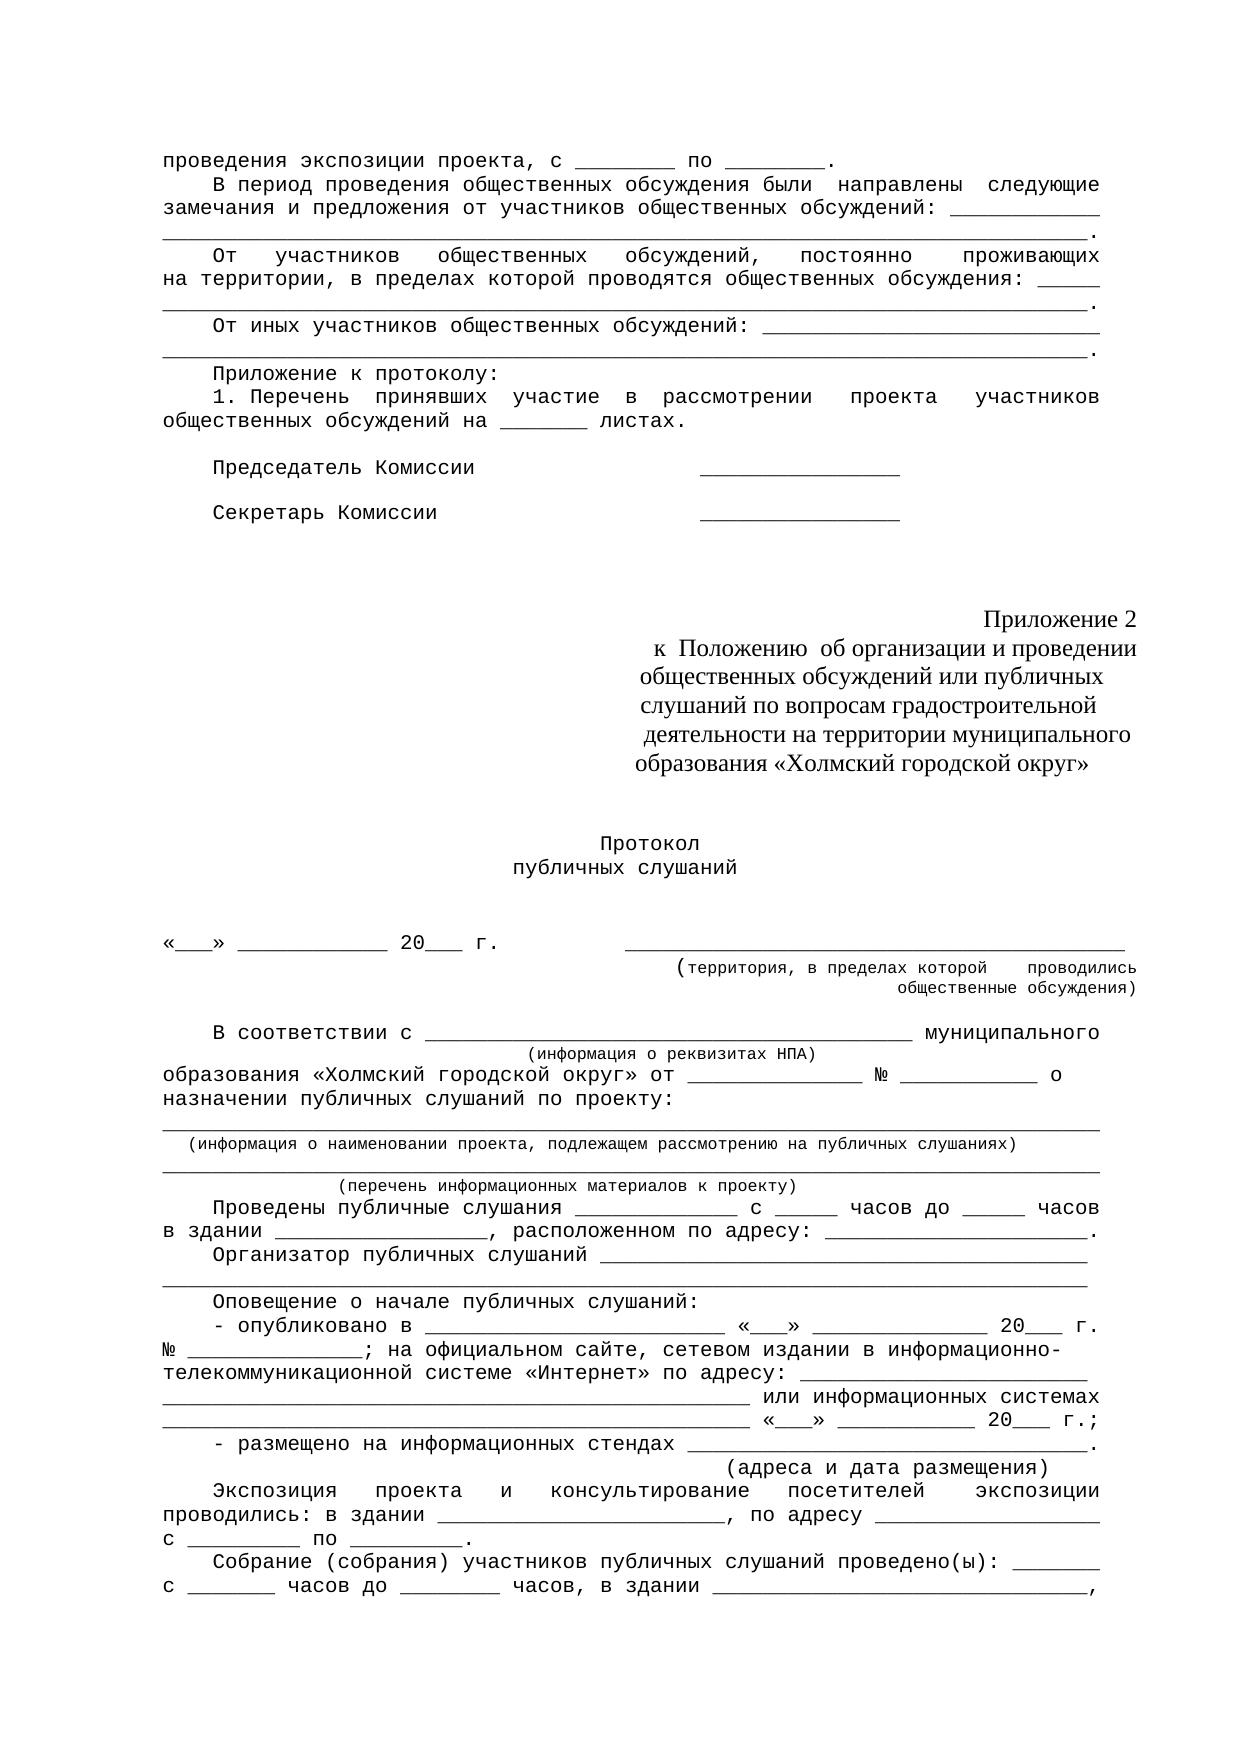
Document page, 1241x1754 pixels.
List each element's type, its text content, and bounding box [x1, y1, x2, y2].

text __________________________________________________________________________. [162, 221, 1137, 244]
text _______________________________________________ или информационных системах [162, 1386, 1137, 1409]
text - опубликовано в ________________________ «___» ______________ 20___ г. [162, 1315, 1137, 1338]
text «___» ____________ 20___ г. ________________________________________ [162, 932, 1137, 956]
text В соответствии с _______________________________________ муниципального [162, 1022, 1137, 1046]
text слушаний по вопросам градостроительной [162, 690, 1137, 719]
text замечания и предложения от участников общественных обсуждений: ____________ [162, 197, 1137, 221]
text __________________________________________________________________________ [162, 1268, 1137, 1291]
text Приложение 2 [162, 604, 1137, 633]
text От иных участников общественных обсуждений: ___________________________ [162, 316, 1137, 339]
text назначении публичных слушаний по проекту: [162, 1088, 1137, 1112]
text к Положению об организации и проведении [162, 633, 1137, 661]
text __________________________________________________________________________. [162, 339, 1137, 363]
text Секретарь Комиссии ________________ [162, 502, 1137, 526]
text (перечень информационных материалов к проекту) [162, 1178, 1137, 1197]
text Экспозиция проекта и консультирование посетителей экспозиции [162, 1480, 1137, 1504]
text ___________________________________________________________________________ [162, 1112, 1137, 1135]
text в здании _________________, расположенном по адресу: _____________________. [162, 1220, 1137, 1244]
text деятельности на территории муниципального [162, 719, 1137, 748]
text № ______________; на официальном сайте, сетевом издании в информационно- [162, 1338, 1137, 1362]
text публичных слушаний [162, 857, 1137, 880]
text Оповещение о начале публичных слушаний: [162, 1291, 1137, 1315]
text __________________________________________________________________________. [162, 292, 1137, 316]
text Председатель Комиссии ________________ [162, 457, 1137, 481]
text (информация о наименовании проекта, подлежащем рассмотрению на публичных слушаниях) [162, 1135, 1137, 1154]
text В период проведения общественных обсуждения были направлены следующие [162, 174, 1137, 197]
text с _________ по _________. [162, 1528, 1137, 1551]
text (территория, в пределах которой проводились общественные обсуждения) [162, 956, 1137, 998]
text образования «Холмский городской округ» от ______________ № ___________ о [162, 1064, 1137, 1088]
text ___________________________________________________________________________ [162, 1154, 1137, 1178]
text Организатор публичных слушаний _______________________________________ [162, 1244, 1137, 1268]
text Приложение к протоколу: [162, 363, 1137, 386]
text общественных обсуждений или публичных [162, 661, 1137, 690]
text - размещено на информационных стендах ________________________________. [162, 1433, 1137, 1457]
text (адреса и дата размещения) [162, 1457, 1137, 1480]
text От участников общественных обсуждений, постоянно проживающих [162, 244, 1137, 268]
text _______________________________________________ «___» ___________ 20___ г.; [162, 1409, 1137, 1433]
text телекоммуникационной системе «Интернет» по адресу: _______________________ [162, 1362, 1137, 1386]
text Протокол [162, 833, 1137, 857]
text образования «Холмский городской округ» [162, 748, 1137, 776]
text проведения экспозиции проекта, с ________ по ________. [162, 150, 1137, 174]
text 1. Перечень принявших участие в рассмотрении проекта участников [162, 386, 1137, 410]
text (информация о реквизитах НПА) [162, 1046, 1137, 1064]
text Проведены публичные слушания _____________ с _____ часов до _____ часов [162, 1197, 1137, 1220]
text с _______ часов до ________ часов, в здании ______________________________, [162, 1575, 1137, 1599]
text на территории, в пределах которой проводятся общественных обсуждения: _____ [162, 268, 1137, 292]
text проводились: в здании _______________________, по адресу __________________ [162, 1504, 1137, 1528]
text общественных обсуждений на _______ листах. [162, 410, 1137, 434]
text Собрание (собрания) участников публичных слушаний проведено(ы): _______ [162, 1551, 1137, 1575]
